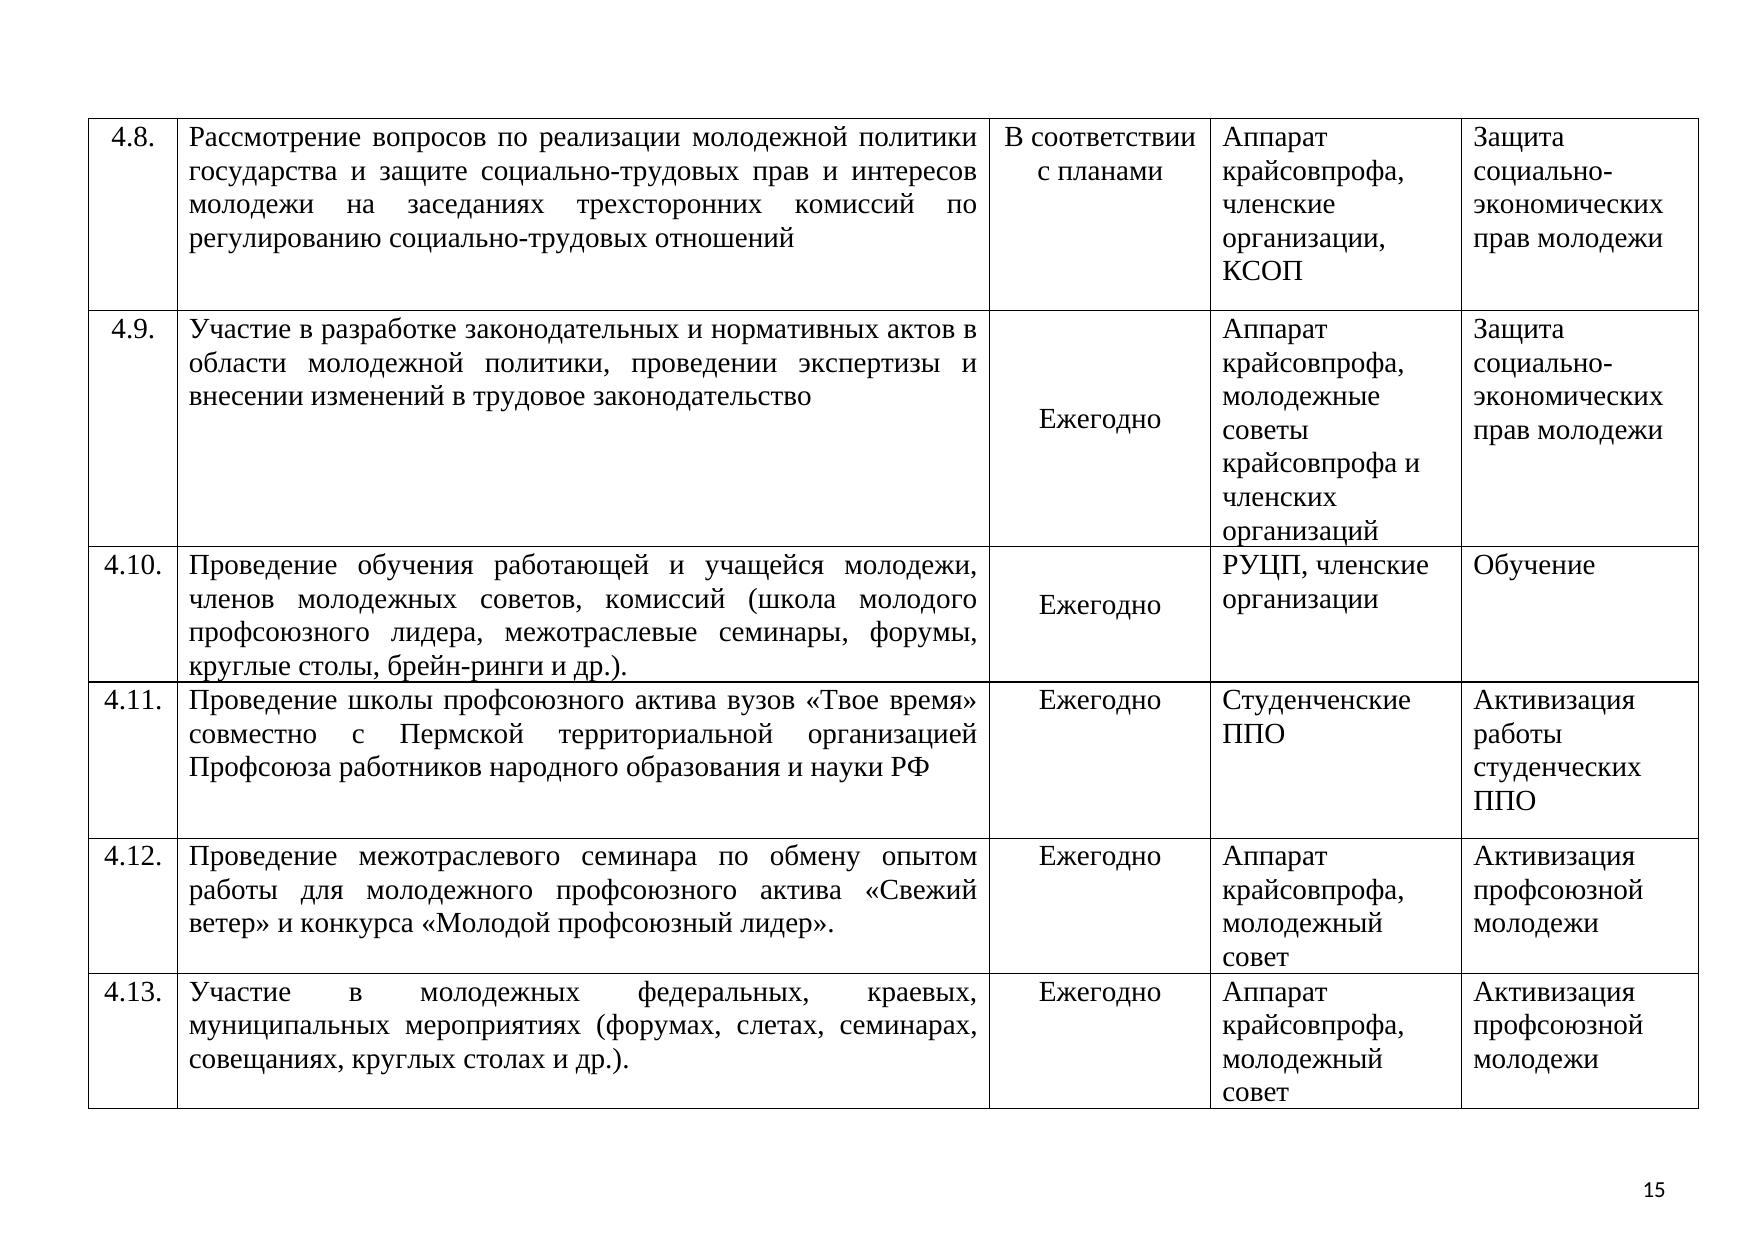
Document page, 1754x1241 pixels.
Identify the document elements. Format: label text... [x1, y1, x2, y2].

table_cell Аппарат крайсовпрофа, членские организации, КСОП [1211, 119, 1461, 310]
table_cell РУЦП, членские организации [1211, 547, 1461, 681]
table_cell 4.10. [89, 547, 177, 681]
table_cell Ежегодно [990, 547, 1210, 681]
table_cell Аппарат крайсовпрофа, молодежные советы крайсовпрофа и членских организаций [1211, 311, 1461, 546]
table_cell Участие в молодежных федеральных, краевых, муниципальных мероприятиях (форумах, слетах, семинарах, совещаниях, круглых столах и др.). [178, 974, 989, 1108]
table_cell Студенченские ППО [1211, 683, 1461, 837]
table_cell Проведение обучения работающей и учащейся молодежи, членов молодежных советов, комиссий (школа молодого профсоюзного лидера, межотраслевые семинары, форумы, круглые столы, брейн-ринги и др.). [178, 547, 989, 681]
table_cell Ежегодно [990, 839, 1210, 973]
table_cell Активизация работы студенческих ППО [1462, 683, 1698, 837]
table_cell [1462, 974, 1698, 1108]
table_cell 4.11. [89, 683, 177, 837]
table_cell Ежегодно [990, 683, 1210, 837]
table_cell Ежегодно [990, 974, 1210, 1108]
table_cell Проведение межотраслевого семинара по обмену опытом работы для молодежного профсоюзного актива «Свежий ветер» и конкурса «Молодой профсоюзный лидер». [178, 839, 989, 973]
table_cell Аппарат крайсовпрофа, молодежный совет [1211, 839, 1461, 973]
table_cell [1462, 119, 1698, 310]
table_cell 4.9. [89, 311, 177, 546]
table_cell Участие в разработке законодательных и нормативных актов в области молодежной политики, проведении экспертизы и внесении изменений в трудовое законодательство [178, 311, 989, 546]
table_cell Активизация профсоюзной молодежи [1462, 839, 1698, 973]
table_cell Ежегодно [990, 311, 1210, 546]
table_cell Аппарат крайсовпрофа, молодежный совет [1211, 974, 1461, 1108]
table_cell 4.13. [89, 974, 177, 1108]
table_cell Обучение [1462, 547, 1698, 681]
table_cell В соответствии с планами [990, 119, 1210, 310]
table_cell Рассмотрение вопросов по реализации молодежной политики государства и защите социально-трудовых прав и интересов молодежи на заседаниях трехсторонних комиссий по регулированию социально-трудовых отношений [178, 119, 989, 310]
table_cell Проведение школы профсоюзного актива вузов «Твое время» совместно с Пермской территориальной организацией Профсоюза работников народного образования и науки РФ [178, 683, 989, 837]
table_cell Защита социально-экономических прав молодежи [1462, 311, 1698, 546]
table_cell 4.8. [89, 119, 177, 310]
table_cell 4.12. [89, 839, 177, 973]
